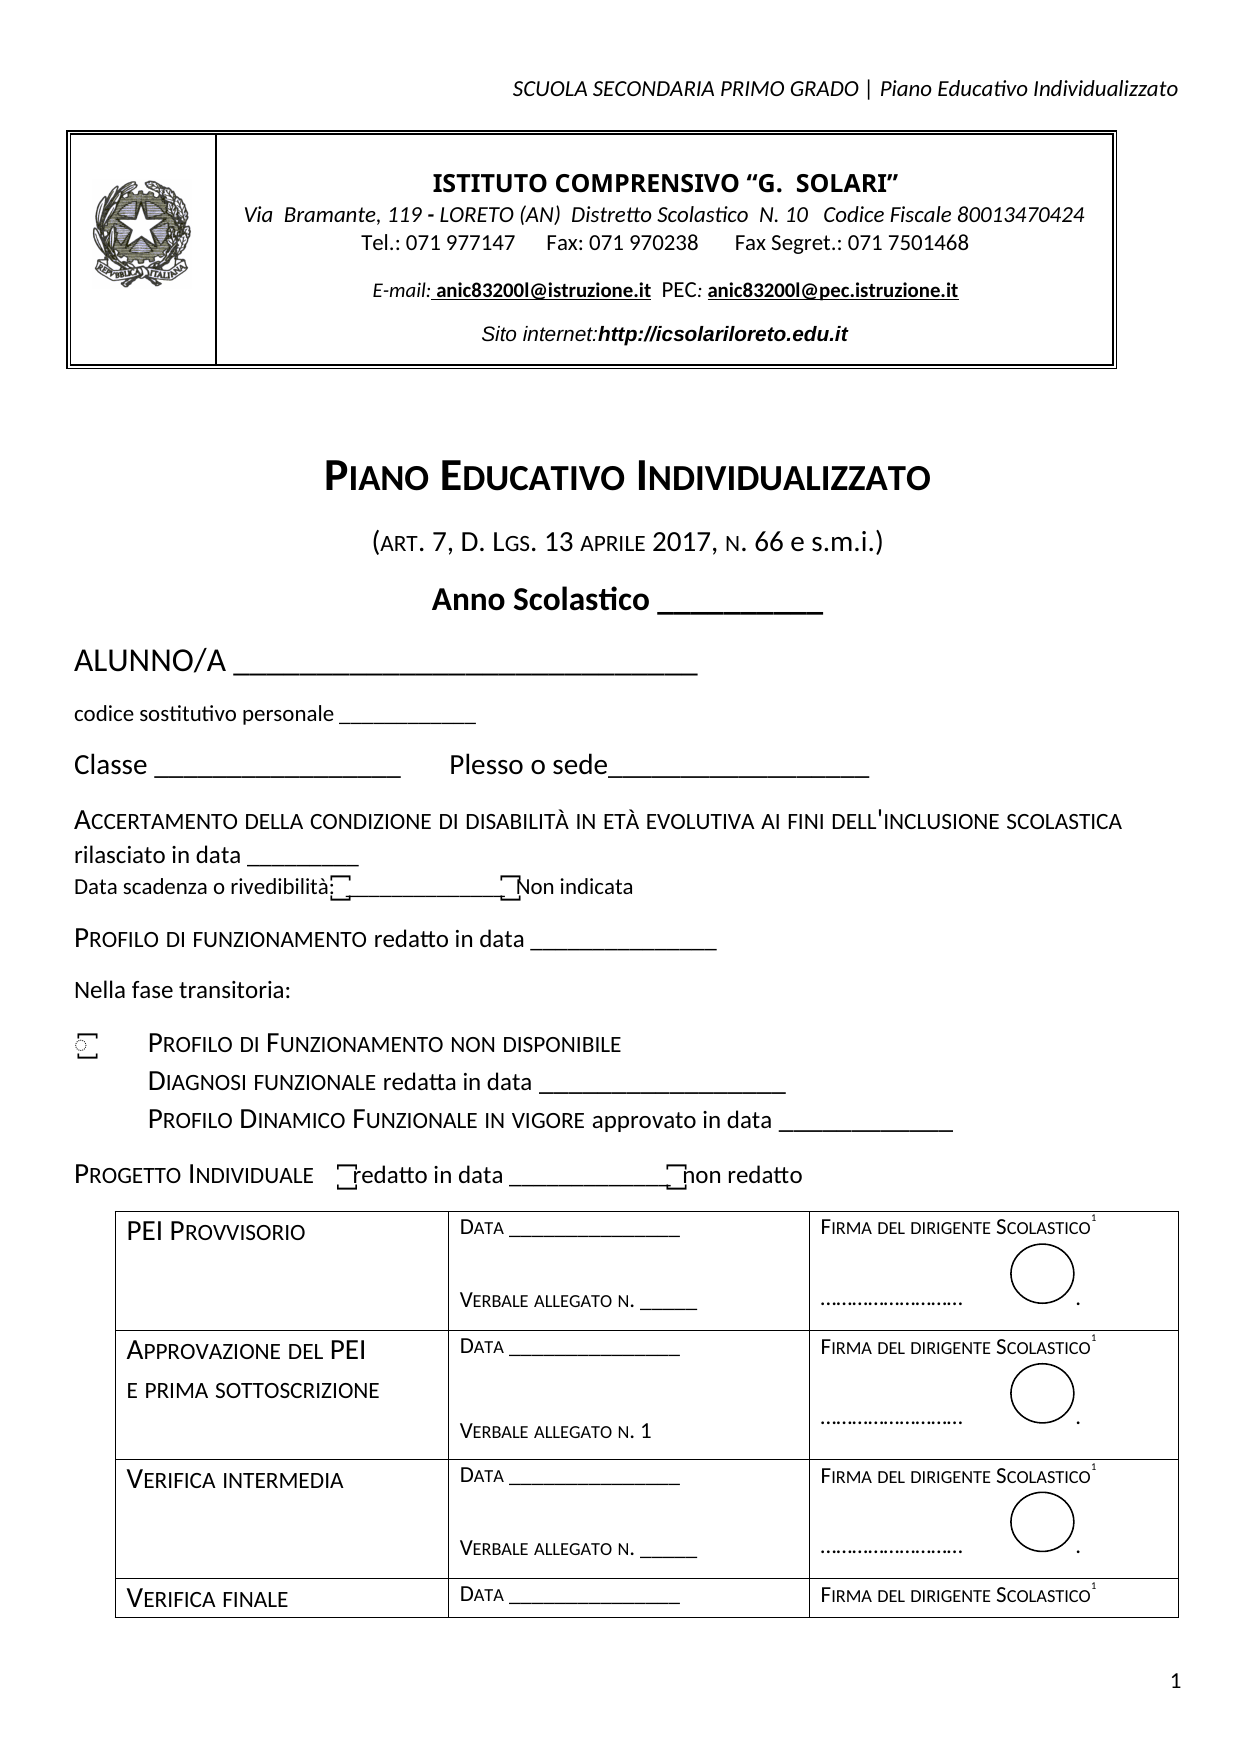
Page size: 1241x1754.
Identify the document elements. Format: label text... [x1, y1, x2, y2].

text Profilo di funzionamento redatto in data _______________ [74, 919, 1181, 954]
text codice sostitutivo personale ____________ [74, 699, 1181, 727]
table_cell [449, 1460, 809, 1578]
table_cell Approvazione del PEI e prima sottoscrizione [116, 1331, 448, 1459]
picture [92, 179, 193, 289]
table_header ISTITUTO COMPRENSIVO “G. SOLARI” Via Bramante, 119 - LORETO (AN) Distretto Scolastico N. 10 Codice Fiscale 80013470424 Tel.: 071 977147 Fax: 071 970238 Fax Segret.: 071 7501468 E-mail: anic83200l@istruzione.it PEC: anic83200l@pec.istruzione.it Sito internet:http://icsolariloreto.edu.it [217, 135, 1112, 364]
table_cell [449, 1579, 809, 1617]
table_header Data _______________ Verbale allegato n. _____ [449, 1212, 809, 1330]
text Nella fase transitoria: [74, 974, 1181, 1004]
text Progetto Individuale ꙱ redatto in data _____________ ꙱ non redatto [74, 1156, 1181, 1191]
text Classe _________________ Plesso o sede__________________ [74, 746, 1181, 782]
text ALUNNO/A ____________________________ [74, 639, 1181, 679]
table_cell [810, 1579, 1178, 1617]
table_cell Data _______________ Verbale allegato n. 1 [449, 1331, 809, 1459]
table_header Firma del dirigente Scolastico1 ……………………… . [810, 1212, 1178, 1330]
text (art. 7, D. Lgs. 13 aprile 2017, n. 66 e s.m.i.) [74, 523, 1181, 559]
text Accertamento della condizione di disabilità in età evolutiva ai fini dell'inclusione scolastica rilasciato in data _________ Data scadenza o rivedibilità: ꙱ ______________ ꙱ Non indicata [74, 801, 1181, 900]
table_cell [810, 1460, 1178, 1578]
table_header [71, 135, 215, 364]
text Anno Scolastico __________ [74, 578, 1181, 619]
table_cell Firma del dirigente Scolastico1 ……………………… . [810, 1331, 1178, 1459]
table_header PEI Provvisorio [116, 1212, 448, 1330]
text Piano Educativo Individualizzato [74, 446, 1181, 502]
text ꙱ Profilo di Funzionamento non disponibile Diagnosi funzionale redatta in data _________________ Profilo Dinamico Funzionale in vigore approvato in data ____________ [74, 1024, 1181, 1136]
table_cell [116, 1579, 448, 1617]
table_cell Verifica intermedia [116, 1460, 448, 1578]
